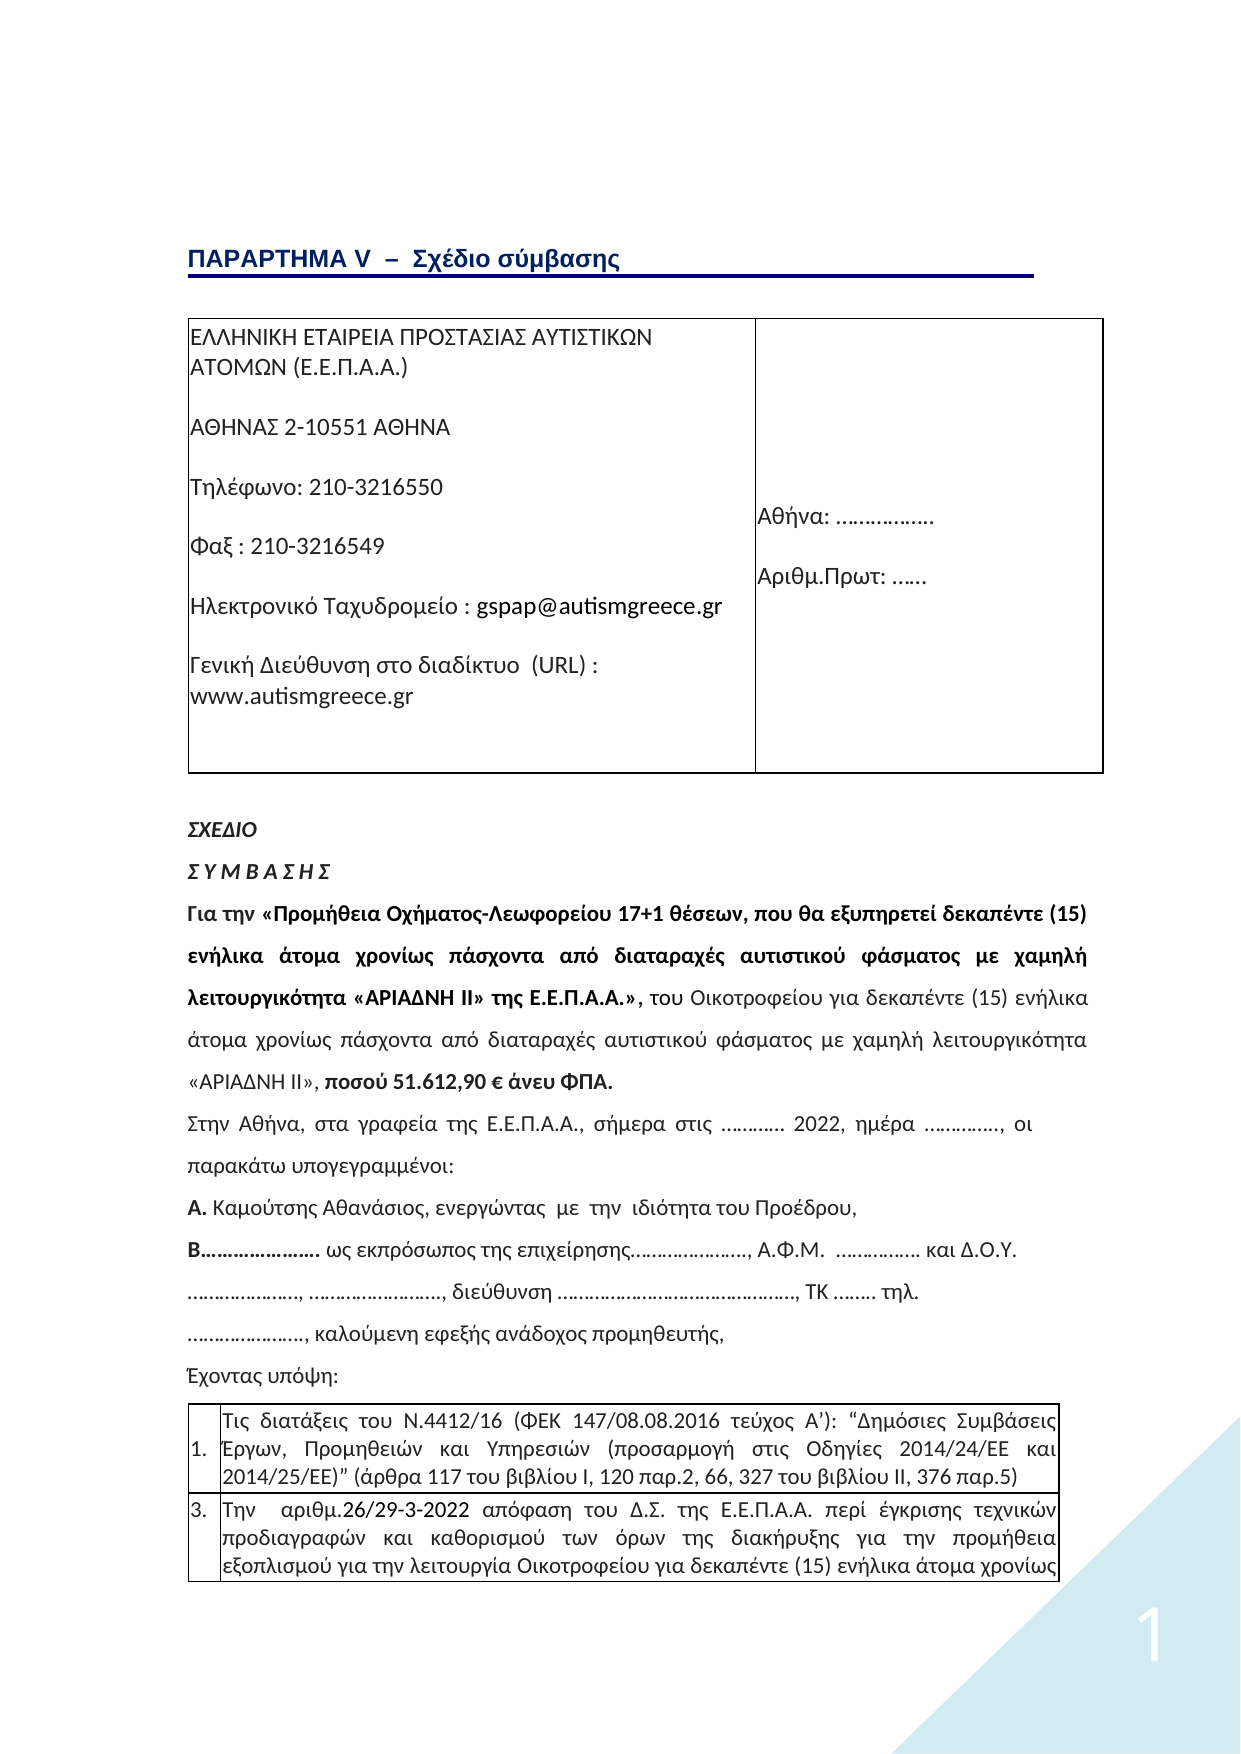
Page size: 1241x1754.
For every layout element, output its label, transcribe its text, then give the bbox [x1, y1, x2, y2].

table_header Τις διατάξεις του Ν.4412/16 (ΦΕΚ 147/08.08.2016 τεύχος Α’): “Δημόσιες Συμβάσεις Έργων, Προμηθειών και Υπηρεσιών (προσαρμογή στις Οδηγίες 2014/24/ΕΕ και 2014/25/ΕΕ)” (άρθρα 117 του βιβλίου Ι, 120 παρ.2, 66, 327 του βιβλίου ΙΙ, 376 παρ.5) [221, 1405, 1058, 1492]
table_cell 3. [189, 1494, 220, 1581]
text Σ Υ Μ Β Α Σ Η Σ [187, 857, 1034, 886]
table_header Αθήνα: …………….. Αριθμ.Πρωτ: …… [756, 319, 1102, 772]
text Στην Αθήνα, στα γραφεία της Ε.Ε.Π.Α.Α., σήμερα στις ………… 2022, ημέρα ………….., οι παρακάτω υπογεγραμμένοι: [187, 1109, 1034, 1179]
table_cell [221, 1494, 1058, 1581]
text ΣΧΕΔΙΟ [187, 816, 1034, 843]
text Β…………………. ως εκπρόσωπος της επιχείρησης…………………., Α.Φ.Μ. ……………. και Δ.Ο.Υ. …………………, ……………………., διεύθυνση ………………………………………, ΤΚ …….. τηλ. …………………., καλούμενη εφεξής ανάδοχος προμηθευτής, [187, 1235, 1034, 1347]
table_header ΕΛΛΗΝΙΚΗ ΕΤΑΙΡΕΙΑ ΠΡΟΣΤΑΣΙΑΣ ΑΥΤΙΣΤΙΚΩΝ ΑΤΟΜΩΝ (Ε.Ε.Π.Α.Α.) ΑΘΗΝΑΣ 2-10551 ΑΘΗΝΑ Τηλέφωνο: 210-3216550 Φαξ : 210-3216549 Ηλεκτρονικό Ταχυδρομείο : gspap@autismgreece.gr Γενική Διεύθυνση στο διαδίκτυο (URL) : www.autismgreece.gr [189, 319, 755, 772]
list Για την «Προμήθεια Οχήματος-Λεωφορείου 17+1 θέσεων, που θα εξυπηρετεί δεκαπέντε (15) ενήλικα άτομα χρονίως πάσχοντα από διαταραχές αυτιστικού φάσματος με χαμηλή λειτουργικότητα «ΑΡΙΑΔΝΗ ΙΙ» της Ε.Ε.Π.Α.Α.», του Οικοτροφείου για δεκαπέντε (15) ενήλικα άτομα χρονίως πάσχοντα από διαταραχές αυτιστικού φάσματος με χαμηλή λειτουργικότητα «ΑΡΙΑΔΝΗ ΙΙ», ποσού 51.612,90 € άνευ ΦΠΑ. [187, 899, 1088, 1095]
text Α. Καμούτσης Αθανάσιος, ενεργώντας με την ιδιότητα του Προέδρου, [187, 1193, 1034, 1221]
table_header 1. [189, 1405, 220, 1492]
text Έχοντας υπόψη: [187, 1361, 1034, 1389]
text ΠΑΡΑΡΤΗΜΑ V – Σχέδιο σύμβασης [187, 244, 1034, 278]
